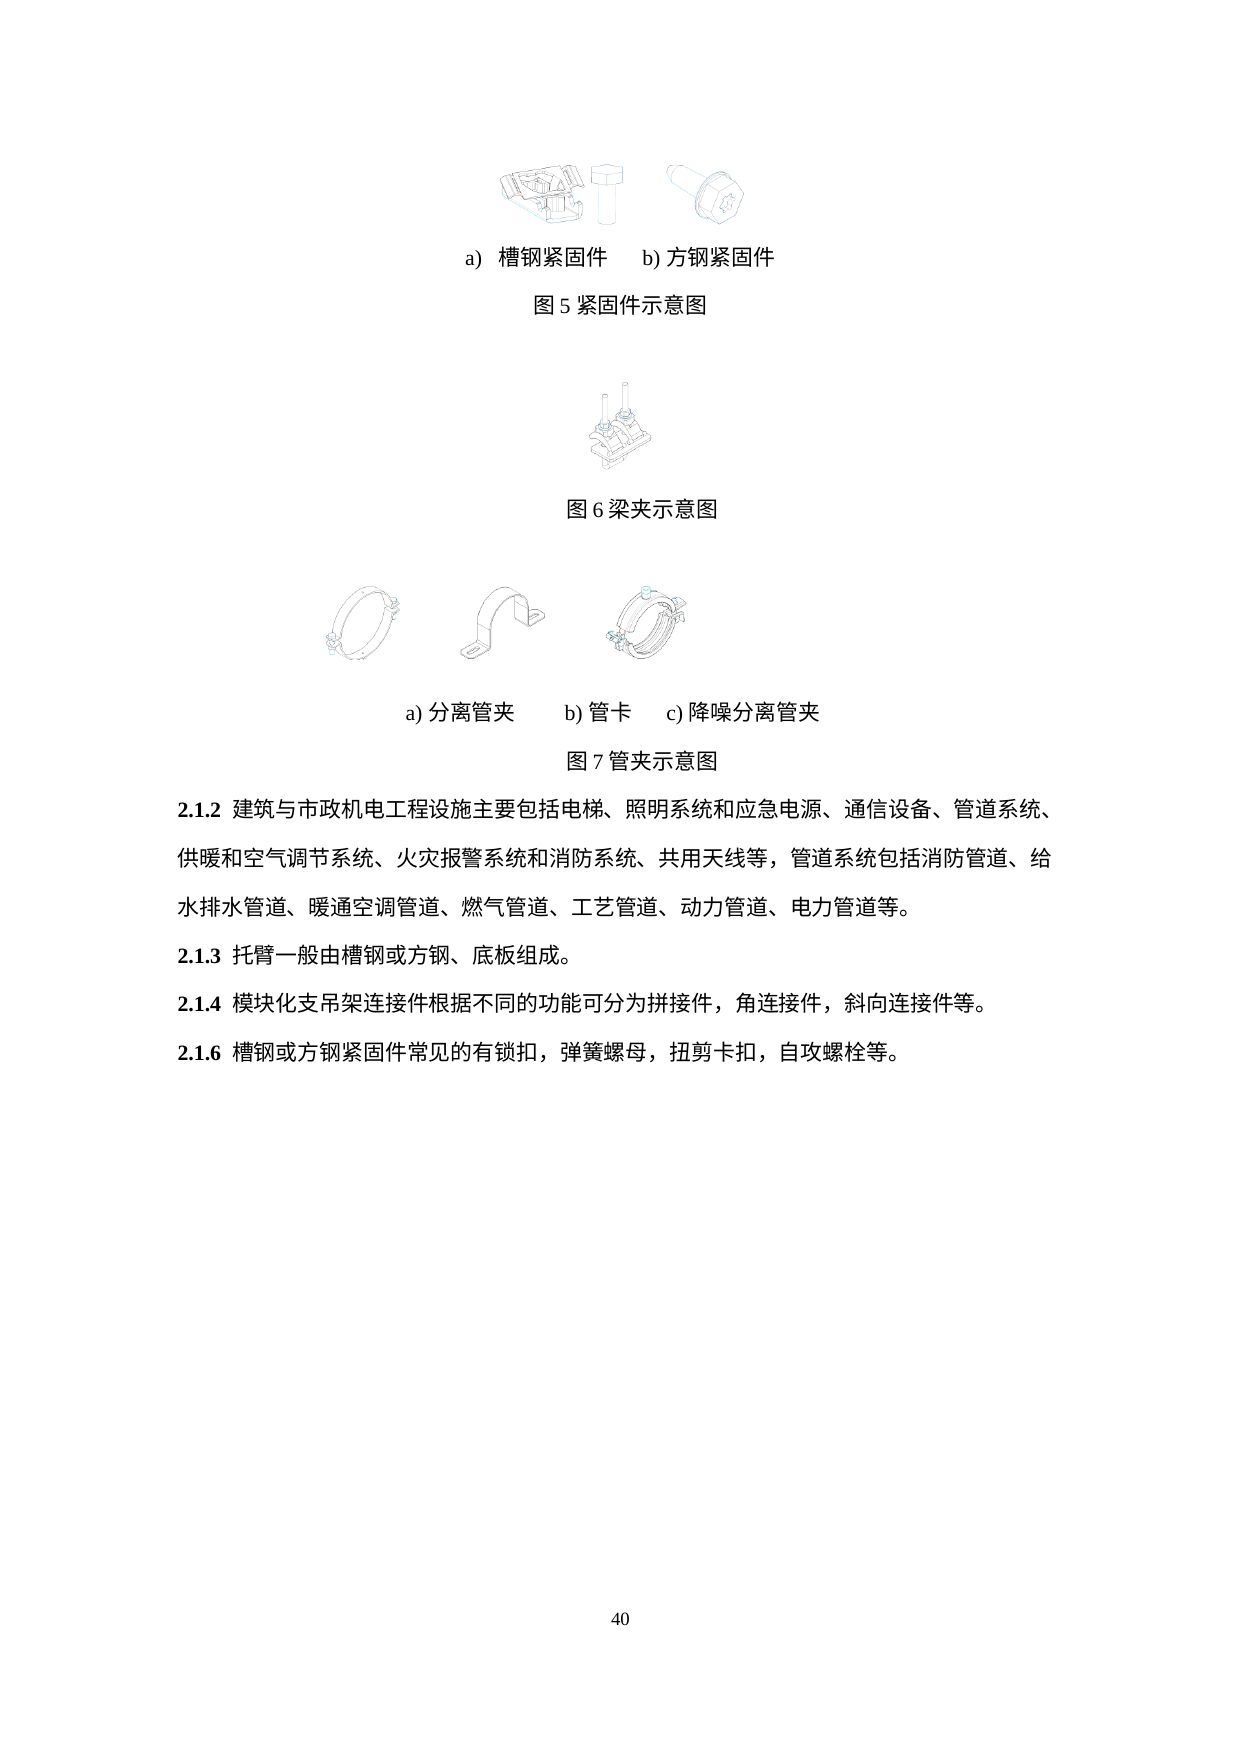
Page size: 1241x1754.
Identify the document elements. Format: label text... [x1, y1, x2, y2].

text a) 分离管夹 b) 管卡 c) 降噪分离管夹 [252, 695, 1063, 727]
picture [605, 585, 688, 660]
text 2.1.3 托臂一般由槽钢或方钢、底板组成。 [177, 937, 1063, 970]
text 2.1.4 模块化支吊架连接件根据不同的功能可分为拼接件，角连接件，斜向连接件等。 [177, 986, 1063, 1018]
picture [665, 164, 744, 225]
picture [496, 164, 628, 225]
text 2.1.6 槽钢或方钢紧固件常见的有锁扣，弹簧螺母，扭剪卡扣，自攻螺栓等。 [177, 1034, 1063, 1067]
text a) 槽钢紧固件 b) 方钢紧固件 [177, 239, 1063, 272]
text 图5 紧固件示意图 [177, 288, 1063, 320]
text 2.1.2 建筑与市政机电工程设施主要包括电梯、照明系统和应急电源、通信设备、管道系统、供暖和空气调节系统、火灾报警系统和消防系统、共用天线等，管道系统包括消防管道、给水排水管道、暖通空调管道、燃气管道、工艺管道、动力管道、电力管道等。 [177, 792, 1063, 922]
picture [456, 585, 546, 660]
picture [325, 585, 402, 660]
text 图7 管夹示意图 [177, 743, 1063, 776]
text 图6 梁夹示意图 [177, 491, 1063, 524]
picture [587, 381, 653, 472]
